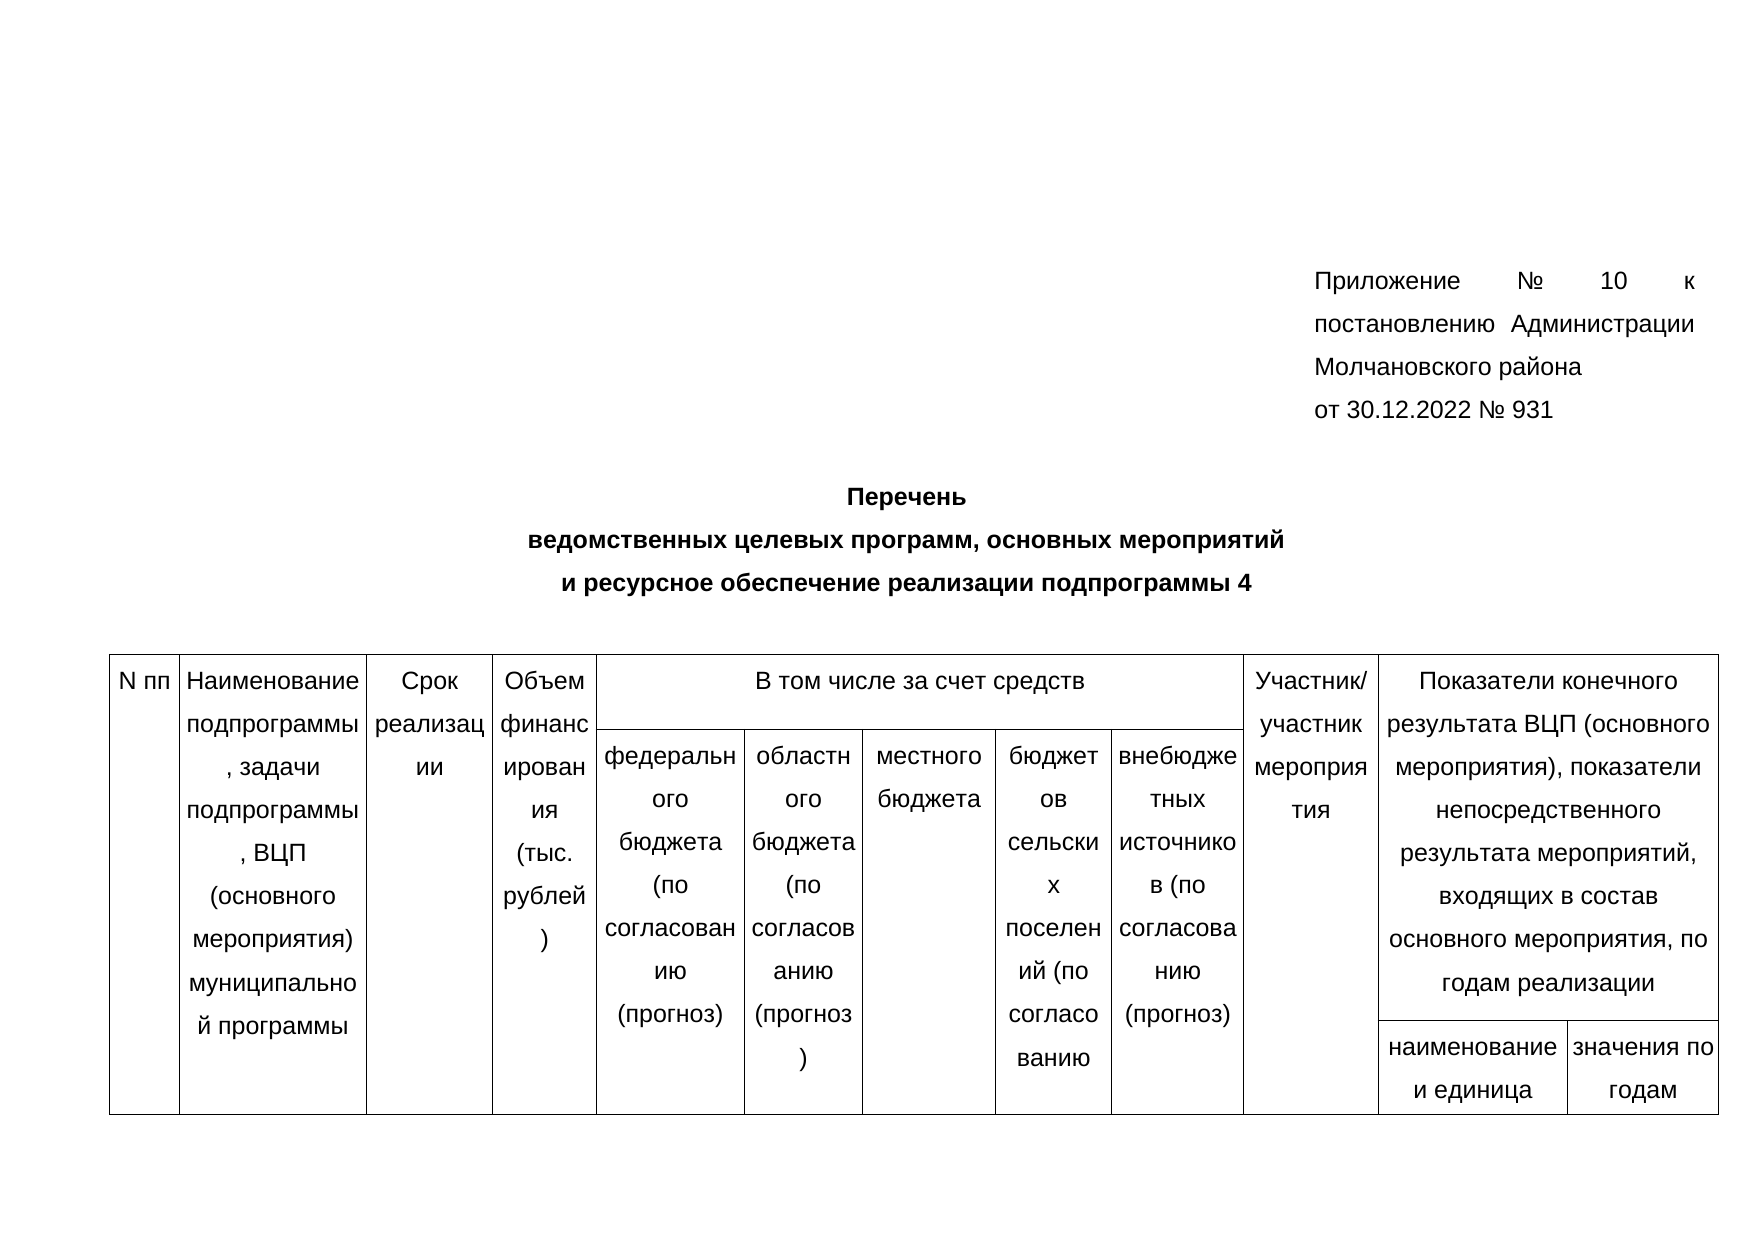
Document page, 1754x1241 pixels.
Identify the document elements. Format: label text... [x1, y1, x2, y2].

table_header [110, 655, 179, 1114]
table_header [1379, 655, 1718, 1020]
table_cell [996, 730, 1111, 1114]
text Перечень [118, 481, 1695, 510]
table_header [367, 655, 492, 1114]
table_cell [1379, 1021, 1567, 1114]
text Приложение № 10 к постановлению Администрации Молчановского района [1314, 266, 1695, 381]
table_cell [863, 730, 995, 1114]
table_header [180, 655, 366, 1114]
text от 30.12.2022 № 931 [1314, 395, 1695, 424]
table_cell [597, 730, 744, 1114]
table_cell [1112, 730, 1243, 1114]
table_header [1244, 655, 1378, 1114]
text ведомственных целевых программ, основных мероприятий [118, 524, 1695, 553]
text и ресурсное обеспечение реализации подпрограммы 4 [118, 568, 1695, 596]
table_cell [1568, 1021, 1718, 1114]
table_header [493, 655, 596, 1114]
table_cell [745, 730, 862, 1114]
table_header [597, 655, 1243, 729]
